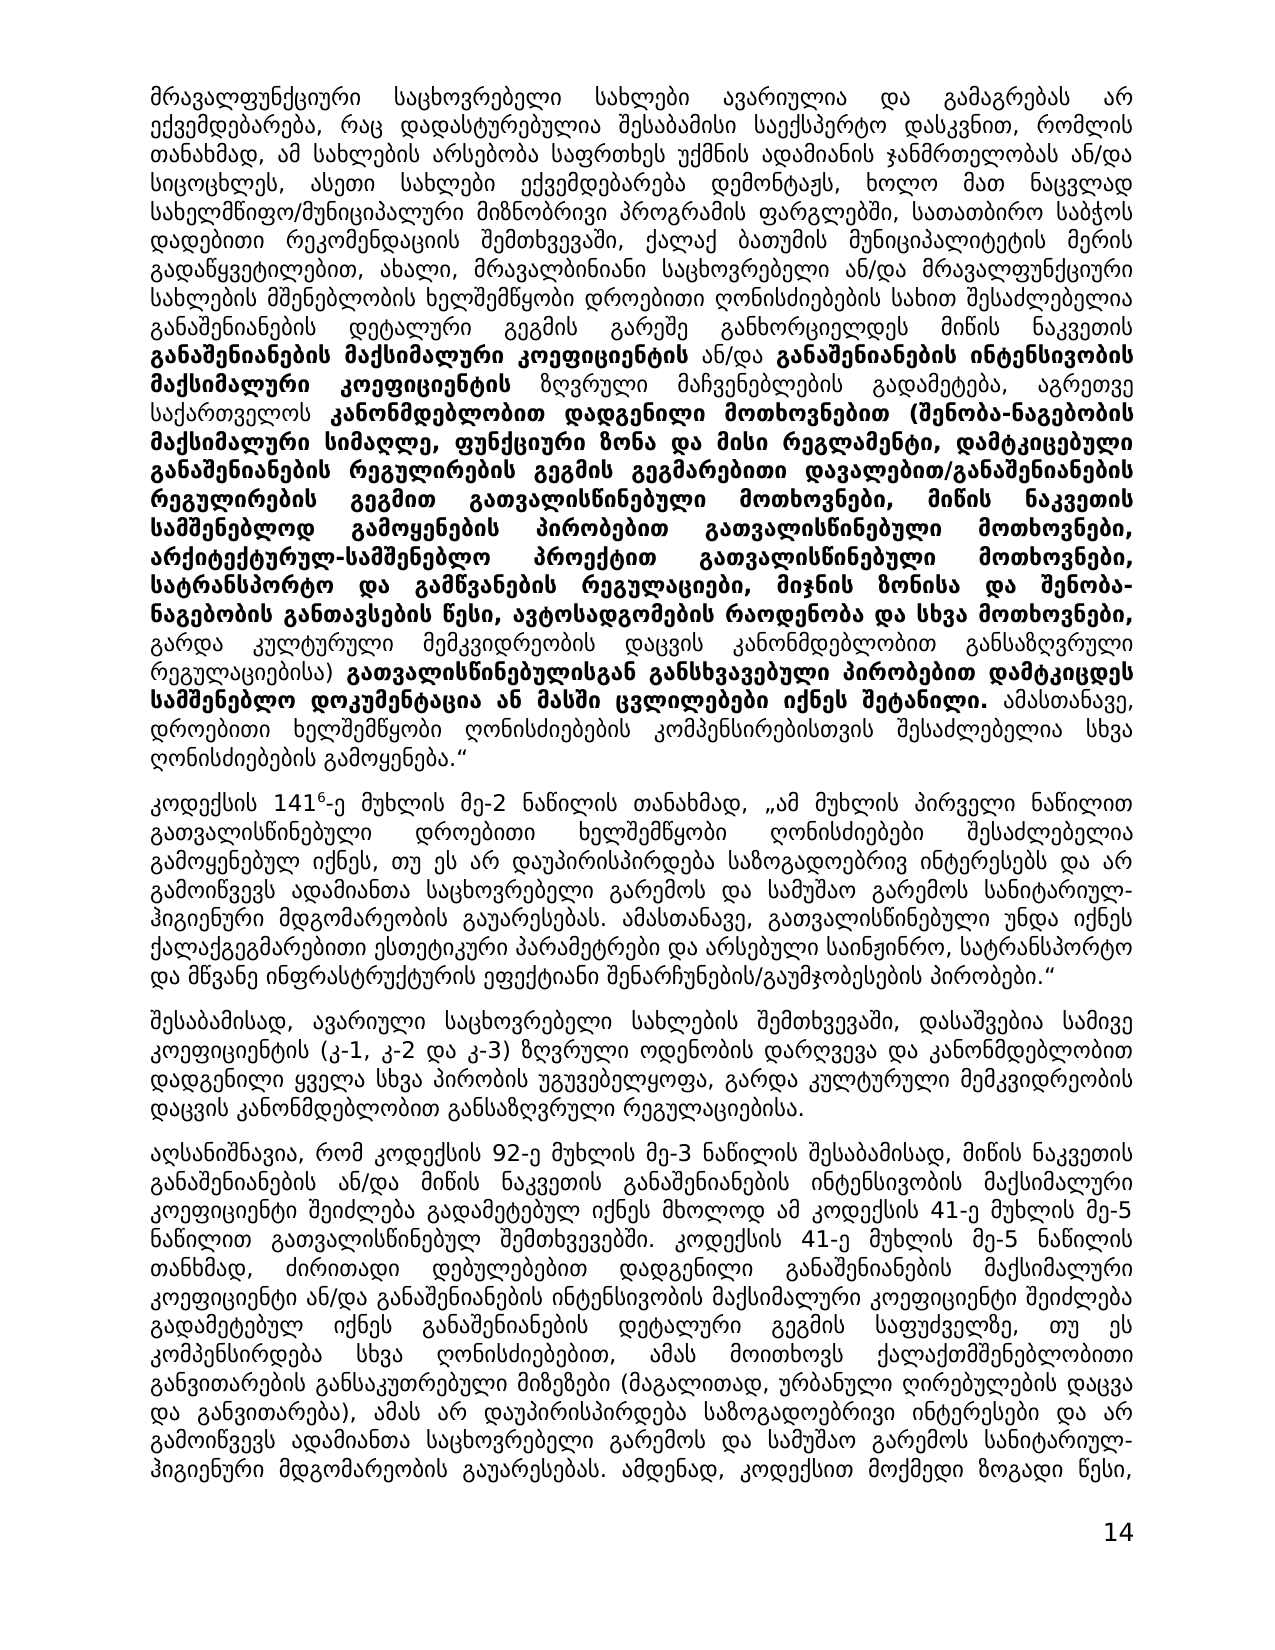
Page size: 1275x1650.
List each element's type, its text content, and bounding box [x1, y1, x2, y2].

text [150, 1140, 1134, 1483]
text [150, 84, 1134, 772]
text კოდექსის 1416-ე მუხლის მე-2 ნაწილის თანახმად, „ამ მუხლის პირველი ნაწილით გათვალისწინებული დროებითი ხელშემწყობი ღონისძიებები შესაძლებელია გამოყენებულ იქნეს, თუ ეს არ დაუპირისპირდება საზოგადოებრივ ინტერესებს და არ გამოიწვევს ადამიანთა საცხოვრებელი გარემოს და სამუშაო გარემოს სანიტარიულ-ჰიგიენური მდგომარეობის გაუარესებას. ამასთანავე, გათვალისწინებული უნდა იქნეს ქალაქგეგმარებითი ესთეტიკური პარამეტრები და არსებული საინჟინრო, სატრანსპორტო და მწვანე ინფრასტრუქტურის ეფექტიანი შენარჩუნების/გაუმჯობესების პირობები.“ [150, 791, 1134, 990]
text შესაბამისად, ავარიული საცხოვრებელი სახლების შემთხვევაში, დასაშვებია სამივე კოეფიციენტის (კ-1, კ-2 და კ-3) ზღვრული ოდენობის დარღვევა და კანონმდებლობით დადგენილი ყველა სხვა პირობის უგუვებელყოფა, გარდა კულტურული მემკვიდრეობის დაცვის კანონმდებლობით განსაზღვრული რეგულაციებისა. [150, 1008, 1134, 1121]
